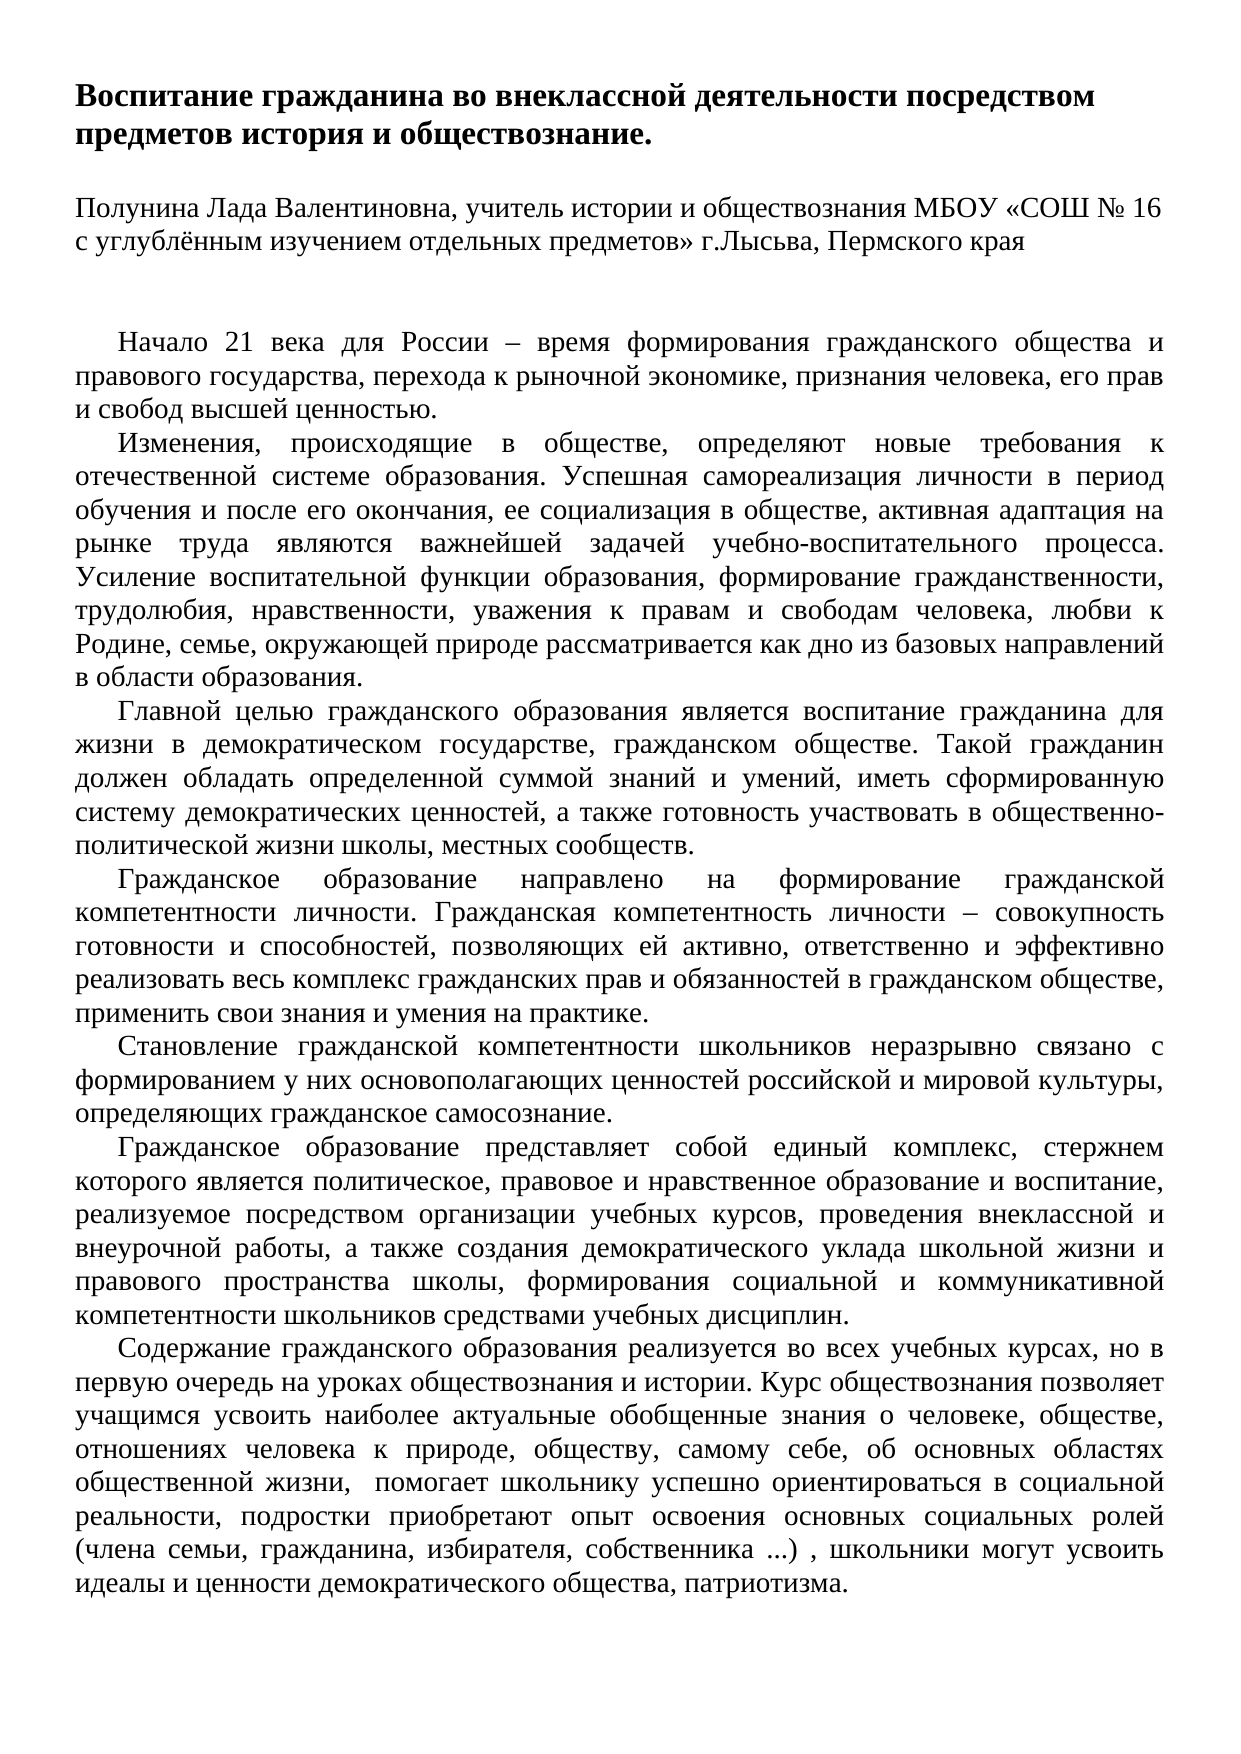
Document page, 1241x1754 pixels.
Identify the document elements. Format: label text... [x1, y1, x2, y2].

text Гражданское образование направлено на формирование гражданской компетентности личности. Гражданская компетентность личности – совокупность готовности и способностей, позволяющих ей активно, ответственно и эффективно реализовать весь комплекс гражданских прав и обязанностей в гражданском обществе, применить свои знания и умения на практике. [75, 861, 1165, 1028]
text Воспитание гражданина во внеклассной деятельности посредством предметов история и обществознание. [75, 75, 1165, 152]
text Главной целью гражданского образования является воспитание гражданина для жизни в демократическом государстве, гражданском обществе. Такой гражданин должен обладать определенной суммой знаний и умений, иметь сформированную систему демократических ценностей, а также готовность участвовать в общественно-политической жизни школы, местных сообществ. [75, 693, 1165, 861]
text Гражданское образование представляет собой единый комплекс, стержнем которого является политическое, правовое и нравственное образование и воспитание, реализуемое посредством организации учебных курсов, проведения внеклассной и внеурочной работы, а также создания демократического уклада школьной жизни и правового пространства школы, формирования социальной и коммуникативной компетентности школьников средствами учебных дисциплин. [75, 1129, 1165, 1330]
text Содержание гражданского образования реализуется во всех учебных курсах, но в первую очередь на уроках обществознания и истории. Курс обществознания позволяет учащимся усвоить наиболее актуальные обобщенные знания о человеке, обществе, отношениях человека к природе, обществу, самому себе, об основных областях общественной жизни, помогает школьнику успешно ориентироваться в социальной реальности, подростки приобретают опыт освоения основных социальных ролей (члена семьи, гражданина, избирателя, собственника ...) , школьники могут усвоить идеалы и ценности демократического общества, патриотизма. [75, 1330, 1165, 1599]
text Полунина Лада Валентиновна, учитель истории и обществознания МБОУ «СОШ № 16 с углублённым изучением отдельных предметов» г.Лысьва, Пермского края [75, 190, 1165, 257]
text Становление гражданской компетентности школьников неразрывно связано с формированием у них основополагающих ценностей российской и мировой культуры, определяющих гражданское самосознание. [75, 1028, 1165, 1129]
text Начало 21 века для России – время формирования гражданского общества и правового государства, перехода к рыночной экономике, признания человека, его прав и свобод высшей ценностью. [75, 324, 1165, 425]
text Изменения, происходящие в обществе, определяют новые требования к отечественной системе образования. Успешная самореализация личности в период обучения и после его окончания, ее социализация в обществе, активная адаптация на рынке труда являются важнейшей задачей учебно-воспитательного процесса. Усиление воспитательной функции образования, формирование гражданственности, трудолюбия, нравственности, уважения к правам и свободам человека, любви к Родине, семье, окружающей природе рассматривается как дно из базовых направлений в области образования. [75, 425, 1165, 693]
